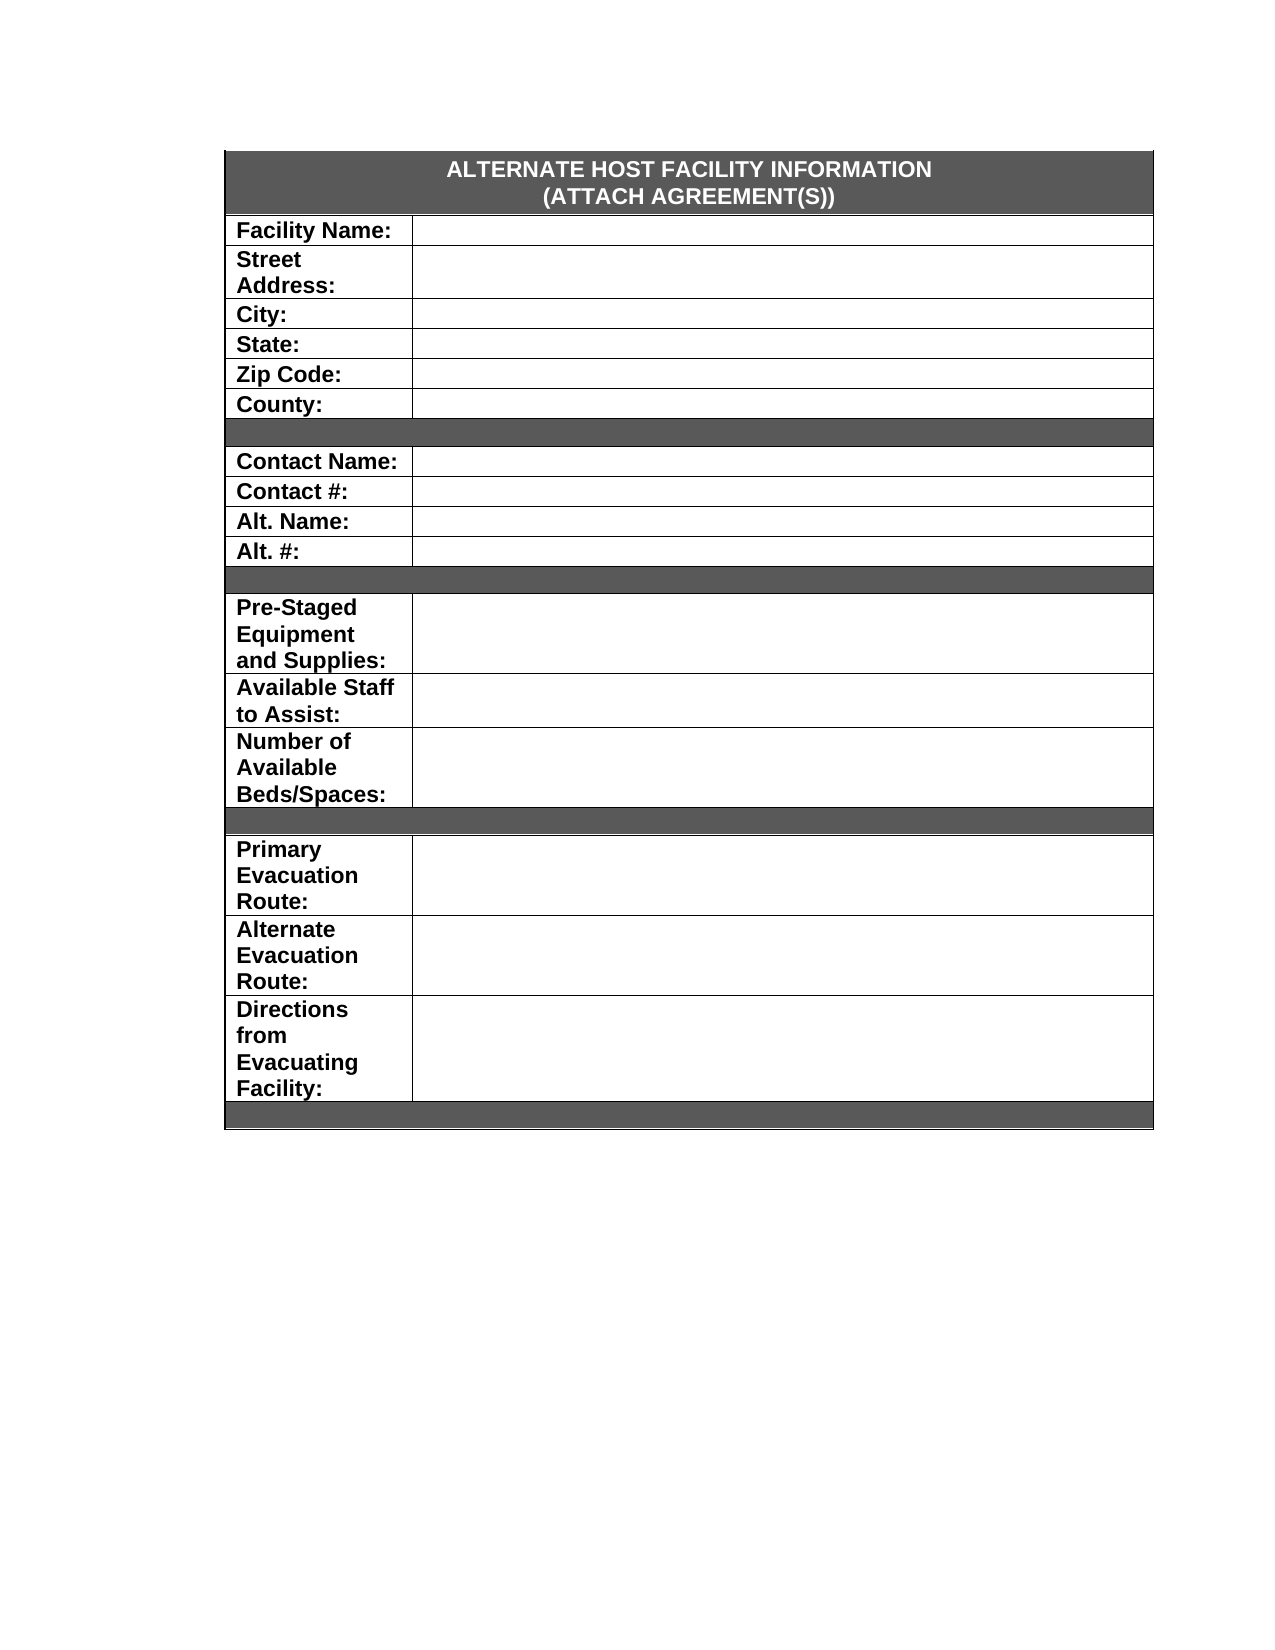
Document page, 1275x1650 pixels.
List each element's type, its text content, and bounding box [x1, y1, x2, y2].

table_cell [413, 447, 1153, 476]
table_cell [413, 728, 1153, 807]
table_cell Alt. Name: [226, 507, 412, 536]
table_cell City: [226, 299, 412, 328]
table_cell [413, 537, 1153, 566]
table_cell Contact Name: [226, 447, 412, 476]
table_cell [226, 567, 1153, 593]
table_cell [413, 246, 1153, 298]
table_cell Directions from Evacuating Facility: [226, 996, 412, 1101]
table_cell [413, 216, 1153, 244]
table_cell Pre-Staged Equipment and Supplies: [226, 594, 412, 673]
table_cell [413, 507, 1153, 536]
table_cell [226, 808, 1153, 834]
table_cell Facility Name: [226, 216, 412, 244]
table_cell [226, 1102, 1153, 1128]
table_cell [413, 996, 1153, 1101]
table_cell [413, 594, 1153, 673]
table_cell State: [226, 329, 412, 358]
table_cell Primary Evacuation Route: [226, 836, 412, 914]
table_cell County: [226, 389, 412, 418]
table_cell Available Staff to Assist: [226, 674, 412, 727]
table_cell [413, 359, 1153, 388]
table_cell Street Address: [226, 246, 412, 298]
table_cell Number of Available Beds/Spaces: [226, 728, 412, 807]
table_cell [413, 299, 1153, 328]
table_cell [413, 477, 1153, 506]
table_cell Contact #: [226, 477, 412, 506]
table_cell [226, 419, 1153, 446]
table_cell [413, 329, 1153, 358]
table_cell Alt. #: [226, 537, 412, 566]
table_cell [413, 836, 1153, 914]
table_cell [413, 389, 1153, 418]
table_cell Zip Code: [226, 359, 412, 388]
table_header ALTERNATE HOST FACILITY INFORMATION (ATTACH AGREEMENT(S)) [226, 151, 1153, 214]
table_cell Alternate Evacuation Route: [226, 916, 412, 995]
table_cell [413, 674, 1153, 727]
table_cell [413, 916, 1153, 995]
